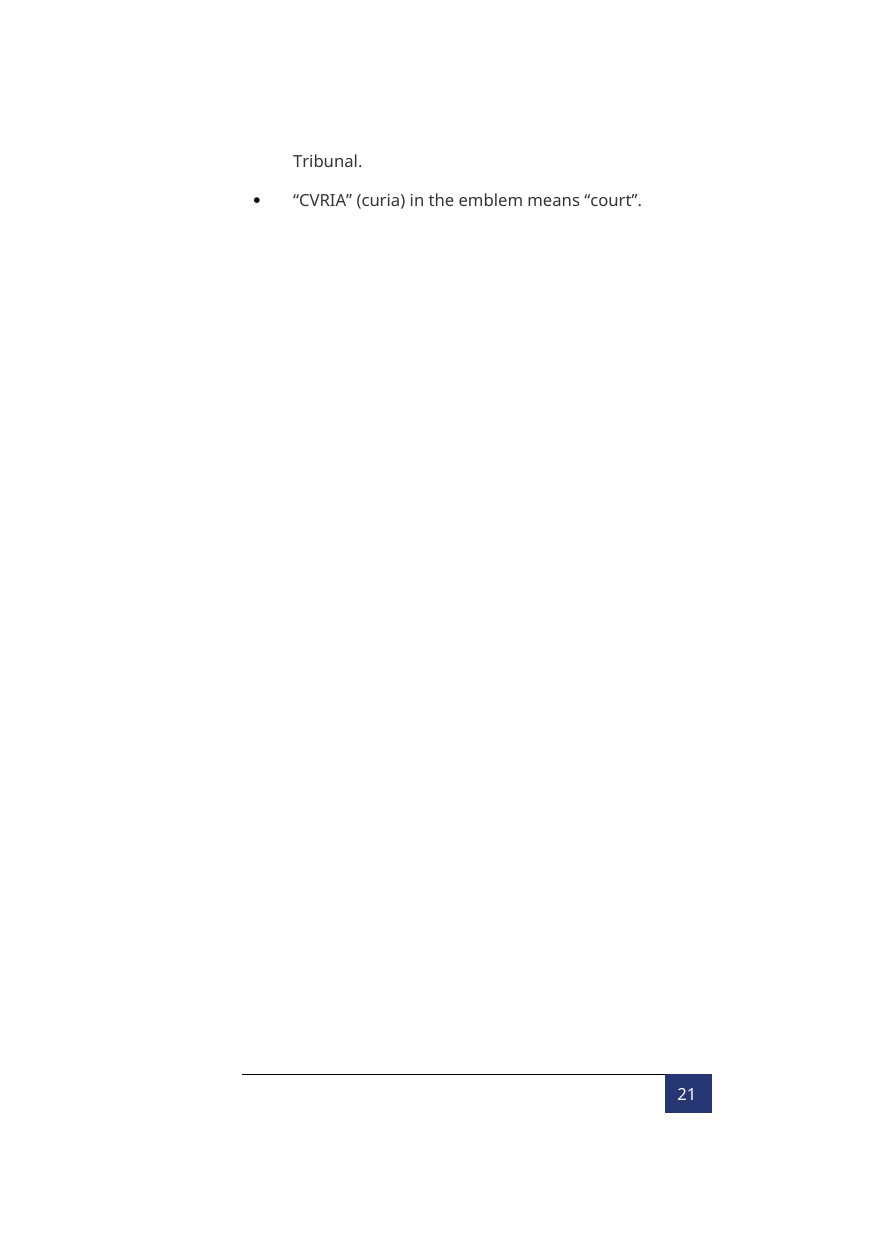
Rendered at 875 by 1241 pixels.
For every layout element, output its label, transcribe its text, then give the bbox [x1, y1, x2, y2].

list It consists of three separate courts: the Court of Justice, the General Court and the Civil Service Tribunal. [254, 150, 724, 173]
list “CVRIA” (curia) in the emblem means “court”. [254, 188, 724, 211]
